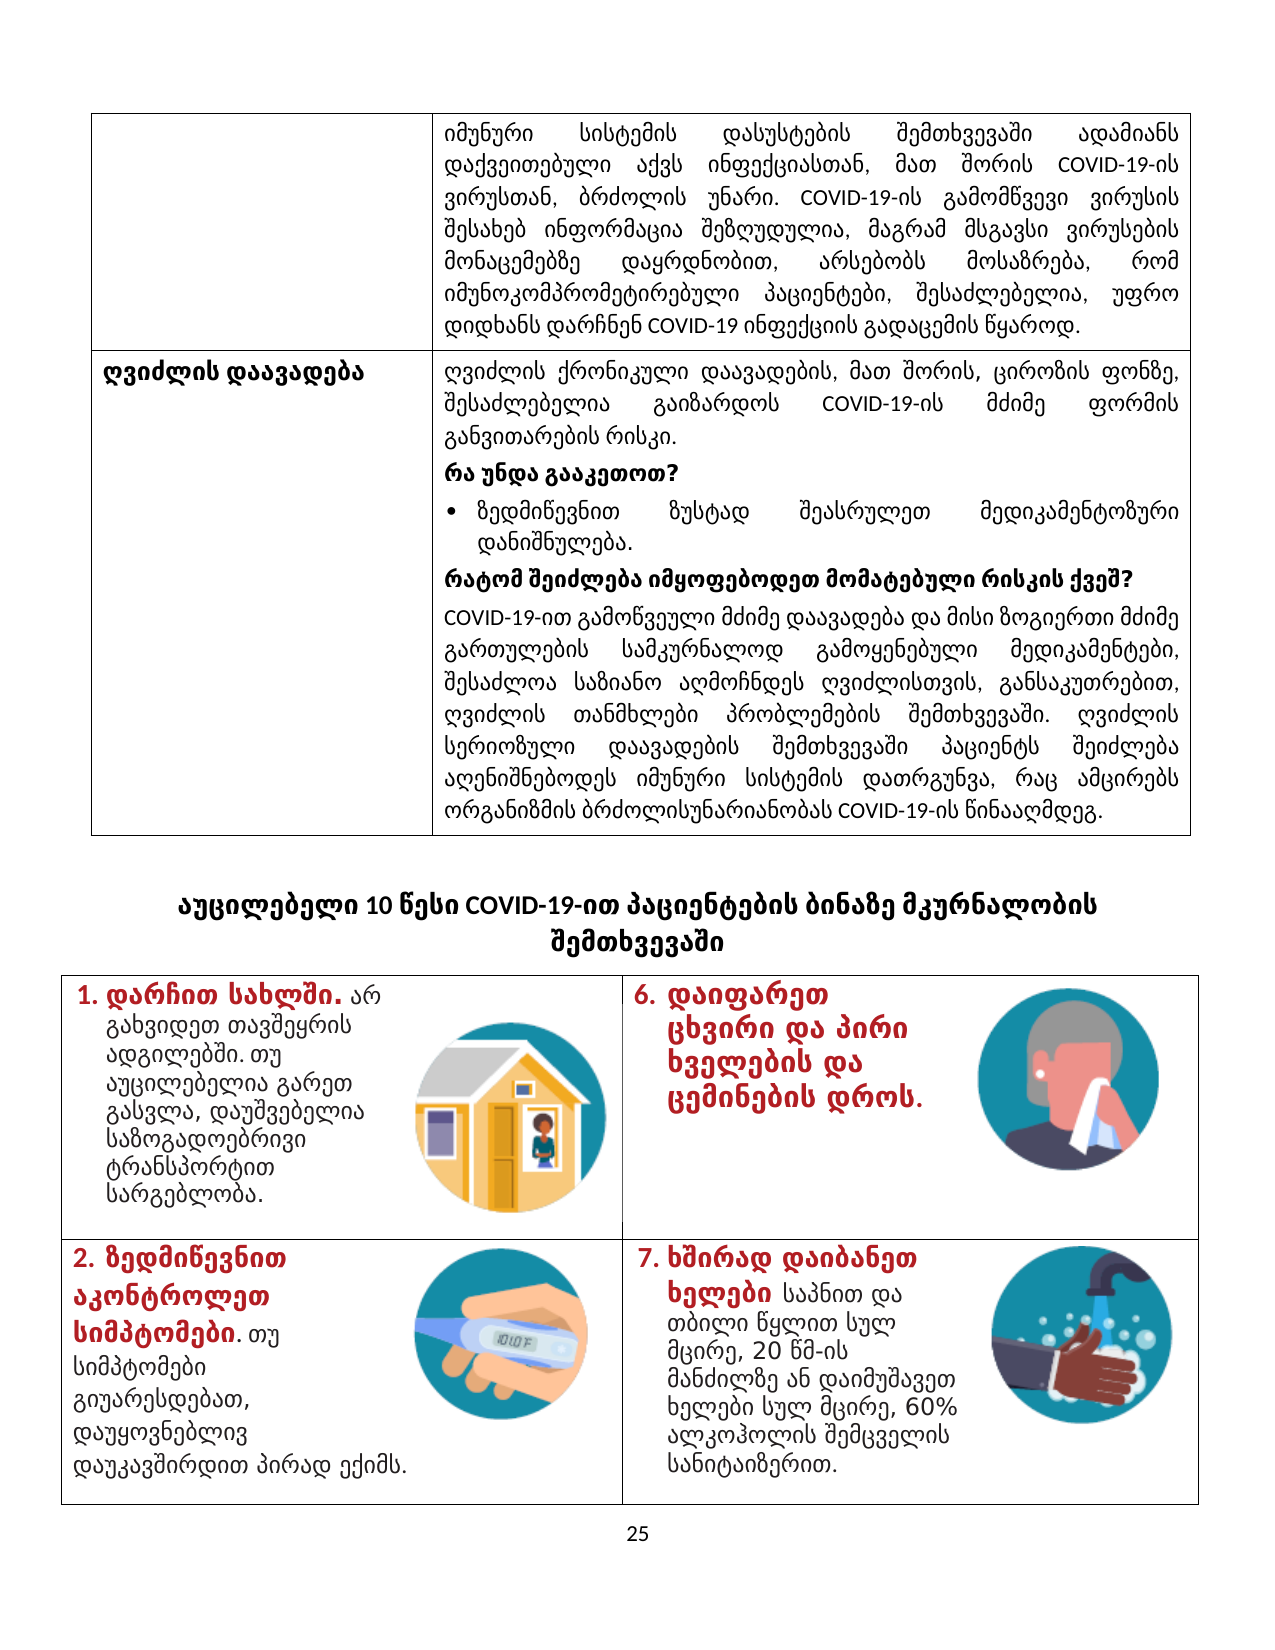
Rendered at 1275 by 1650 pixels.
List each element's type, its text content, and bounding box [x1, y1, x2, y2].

table_cell ღვიძლის ქრონიკული დაავადების, მათ შორის, ციროზის ფონზე, შესაძლებელია გაიზარდოს COVID-19-ის მძიმე ფორმის განვითარების რისკი. რა უნდა გააკეთოთ? ზედმიწევნით ზუსტად შეასრულეთ მედიკამენტოზური დანიშნულება. რატომ შეიძლება იმყოფებოდეთ მომატებული რისკის ქვეშ? COVID-19-ით გამოწვეული მძიმე დაავადება და მისი ზოგიერთი მძიმე გართულების სამკურნალოდ გამოყენებული მედიკამენტები, შესაძლოა საზიანო აღმოჩნდეს ღვიძლისთვის, განსაკუთრებით, ღვიძლის თანმხლები პრობლემების შემთხვევაში. ღვიძლის სერიოზული დაავადების შემთხვევაში პაციენტს შეიძლება აღენიშნებოდეს იმუნური სისტემის დათრგუნვა, რაც ამცირებს ორგანიზმის ბრძოლისუნარიანობას COVID-19-ის წინააღმდეგ. [433, 351, 1190, 834]
subtitle აუცილებელი 10 წესი COVID-19-ით პაციენტების ბინაზე მკურნალობის შემთხვევაში [150, 888, 1125, 958]
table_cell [92, 114, 432, 350]
table_cell ღვიძლის დაავადება [92, 351, 432, 834]
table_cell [433, 114, 1190, 350]
table_header დარჩით სახლში. არ გახვიდეთ თავშეყრის ადგილებში. თუ აუცილებელია გარეთ გასვლა, დაუშვებელია საზოგადოებრივი ტრანსპორტით სარგებლობა. [62, 976, 622, 1238]
table_header დაიფარეთ ცხვირი და პირი ხველების და ცემინების დროს. [623, 976, 1198, 1238]
table_cell 2. ზედმიწევნით აკონტროლეთ სიმპტომები. თუ სიმპტომები გიუარესდებათ, დაუყოვნებლივ დაუკავშირდით პირად ექიმს. [62, 1240, 622, 1504]
table_cell ხშირად დაიბანეთ ხელები საპნით და თბილი წყლით სულ მცირე, 20 წმ-ის მანძილზე ან დაიმუშავეთ ხელები სულ მცირე, 60% ალკოჰოლის შემცველის სანიტაიზერით. [623, 1240, 1198, 1504]
